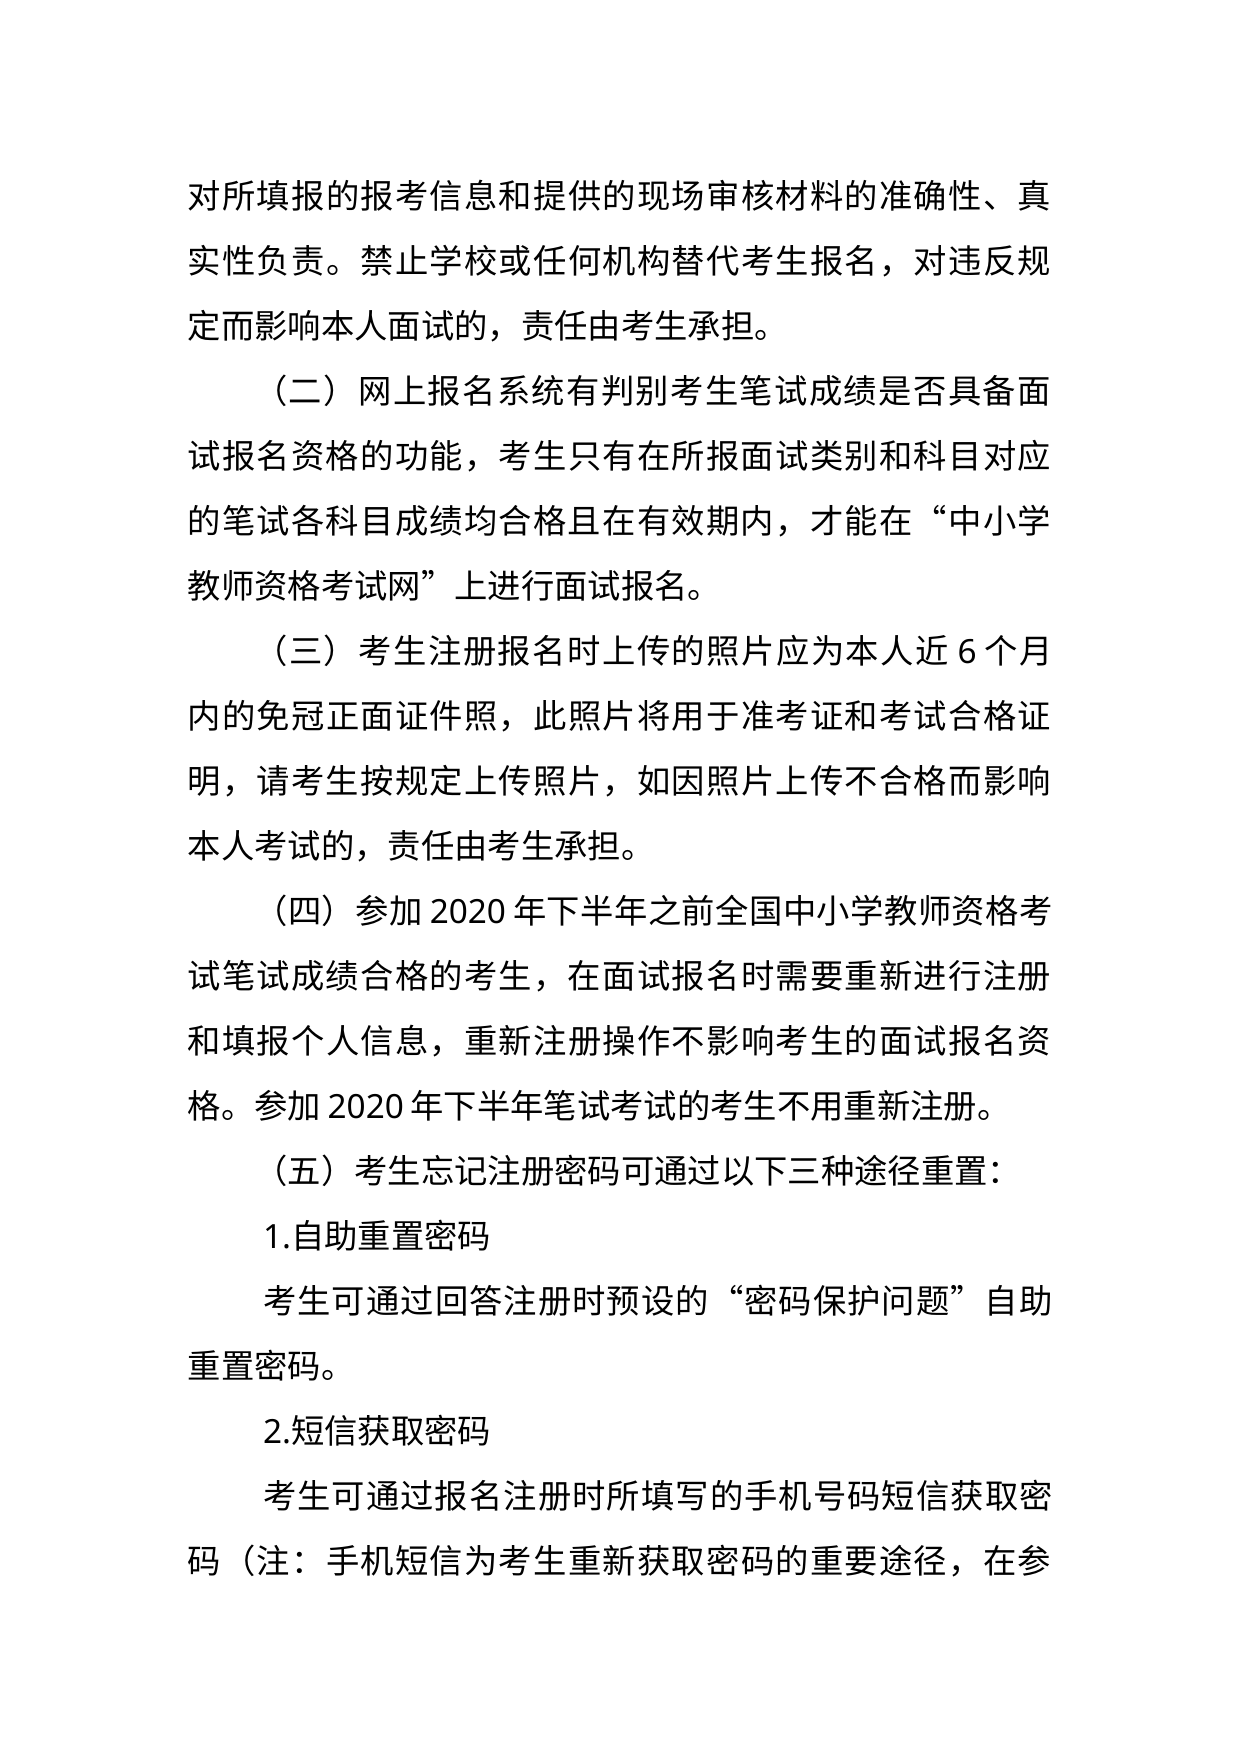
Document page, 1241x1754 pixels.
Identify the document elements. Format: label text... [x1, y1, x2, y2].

text 1.自助重置密码 [187, 1202, 1053, 1267]
text （三）考生注册报名时上传的照片应为本人近6个月内的免冠正面证件照，此照片将用于准考证和考试合格证明，请考生按规定上传照片，如因照片上传不合格而影响本人考试的，责任由考生承担。 [187, 617, 1053, 877]
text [187, 1462, 1053, 1592]
text 2.短信获取密码 [187, 1397, 1053, 1462]
text （五）考生忘记注册密码可通过以下三种途径重置： [187, 1137, 1053, 1202]
text 考生可通过回答注册时预设的“密码保护问题”自助重置密码。 [187, 1267, 1053, 1397]
text （四）参加2020年下半年之前全国中小学教师资格考试笔试成绩合格的考生，在面试报名时需要重新进行注册和填报个人信息，重新注册操作不影响考生的面试报名资格。参加2020年下半年笔试考试的考生不用重新注册。 [187, 877, 1053, 1137]
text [187, 162, 1053, 357]
text （二）网上报名系统有判别考生笔试成绩是否具备面试报名资格的功能，考生只有在所报面试类别和科目对应的笔试各科目成绩均合格且在有效期内，才能在“中小学教师资格考试网”上进行面试报名。 [187, 357, 1053, 617]
